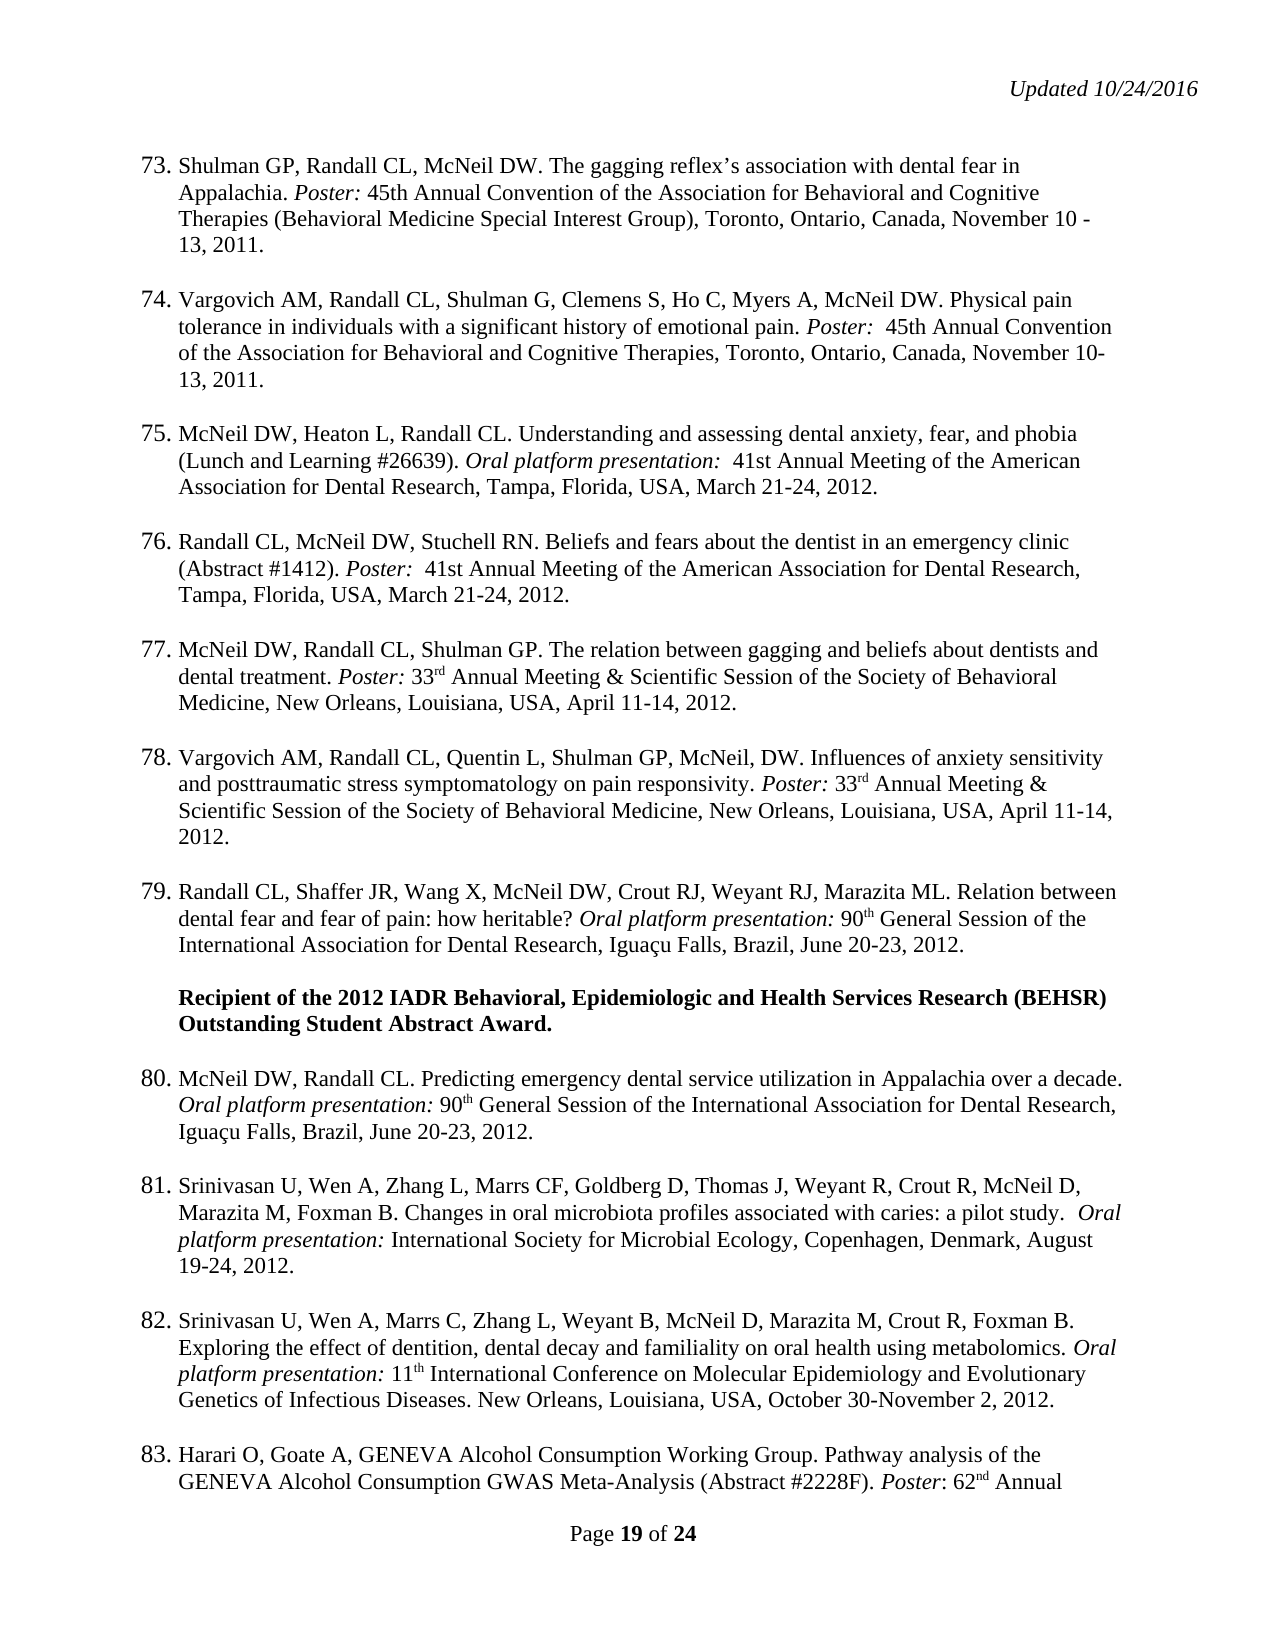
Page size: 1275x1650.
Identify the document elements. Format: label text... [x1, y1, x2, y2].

list Srinivasan U, Wen A, Marrs C, Zhang L, Weyant B, McNeil D, Marazita M, Crout R, Foxman B. Exploring the effect of dentition, dental decay and familiality on oral health using metabolomics. Oral platform presentation: 11th International Conference on Molecular Epidemiology and Evolutionary Genetics of Infectious Diseases. New Orleans, Louisiana, USA, October 30-November 2, 2012. [141, 1305, 1125, 1413]
list Vargovich AM, Randall CL, Quentin L, Shulman GP, McNeil, DW. Influences of anxiety sensitivity and posttraumatic stress symptomatology on pain responsivity. Poster: 33rd Annual Meeting & Scientific Session of the Society of Behavioral Medicine, New Orleans, Louisiana, USA, April 11-14, 2012. [141, 742, 1125, 849]
list McNeil DW, Heaton L, Randall CL. Understanding and assessing dental anxiety, fear, and phobia (Lunch and Learning #26639). Oral platform presentation: 41st Annual Meeting of the American Association for Dental Research, Tampa, Florida, USA, March 21-24, 2012. [141, 418, 1125, 500]
list Randall CL, Shaffer JR, Wang X, McNeil DW, Crout RJ, Weyant RJ, Marazita ML. Relation between dental fear and fear of pain: how heritable? Oral platform presentation: 90th General Session of the International Association for Dental Research, Iguaçu Falls, Brazil, June 20-23, 2012. [141, 876, 1125, 957]
list Srinivasan U, Wen A, Zhang L, Marrs CF, Goldberg D, Thomas J, Weyant R, Crout R, McNeil D, Marazita M, Foxman B. Changes in oral microbiota profiles associated with caries: a pilot study. Oral platform presentation: International Society for Microbial Ecology, Copenhagen, Denmark, August 19-24, 2012. [141, 1171, 1125, 1278]
list Randall CL, McNeil DW, Stuchell RN. Beliefs and fears about the dentist in an emergency clinic (Abstract #1412). Poster: 41st Annual Meeting of the American Association for Dental Research, Tampa, Florida, USA, March 21-24, 2012. [141, 526, 1125, 608]
list Shulman GP, Randall CL, McNeil DW. The gagging reflex’s association with dental fear in Appalachia. Poster: 45th Annual Convention of the Association for Behavioral and Cognitive Therapies (Behavioral Medicine Special Interest Group), Toronto, Ontario, Canada, November 10 - 13, 2011. [141, 150, 1125, 258]
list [141, 1439, 1125, 1494]
list Recipient of the 2012 IADR Behavioral, Epidemiologic and Health Services Research (BEHSR) Outstanding Student Abstract Award. [178, 984, 1125, 1036]
list Vargovich AM, Randall CL, Shulman G, Clemens S, Ho C, Myers A, McNeil DW. Physical pain tolerance in individuals with a significant history of emotional pain. Poster: 45th Annual Convention of the Association for Behavioral and Cognitive Therapies, Toronto, Ontario, Canada, November 10-13, 2011. [141, 284, 1125, 392]
list McNeil DW, Randall CL, Shulman GP. The relation between gagging and beliefs about dentists and dental treatment. Poster: 33rd Annual Meeting & Scientific Session of the Society of Behavioral Medicine, New Orleans, Louisiana, USA, April 11-14, 2012. [141, 634, 1125, 715]
list McNeil DW, Randall CL. Predicting emergency dental service utilization in Appalachia over a decade. Oral platform presentation: 90th General Session of the International Association for Dental Research, Iguaçu Falls, Brazil, June 20-23, 2012. [141, 1063, 1125, 1144]
